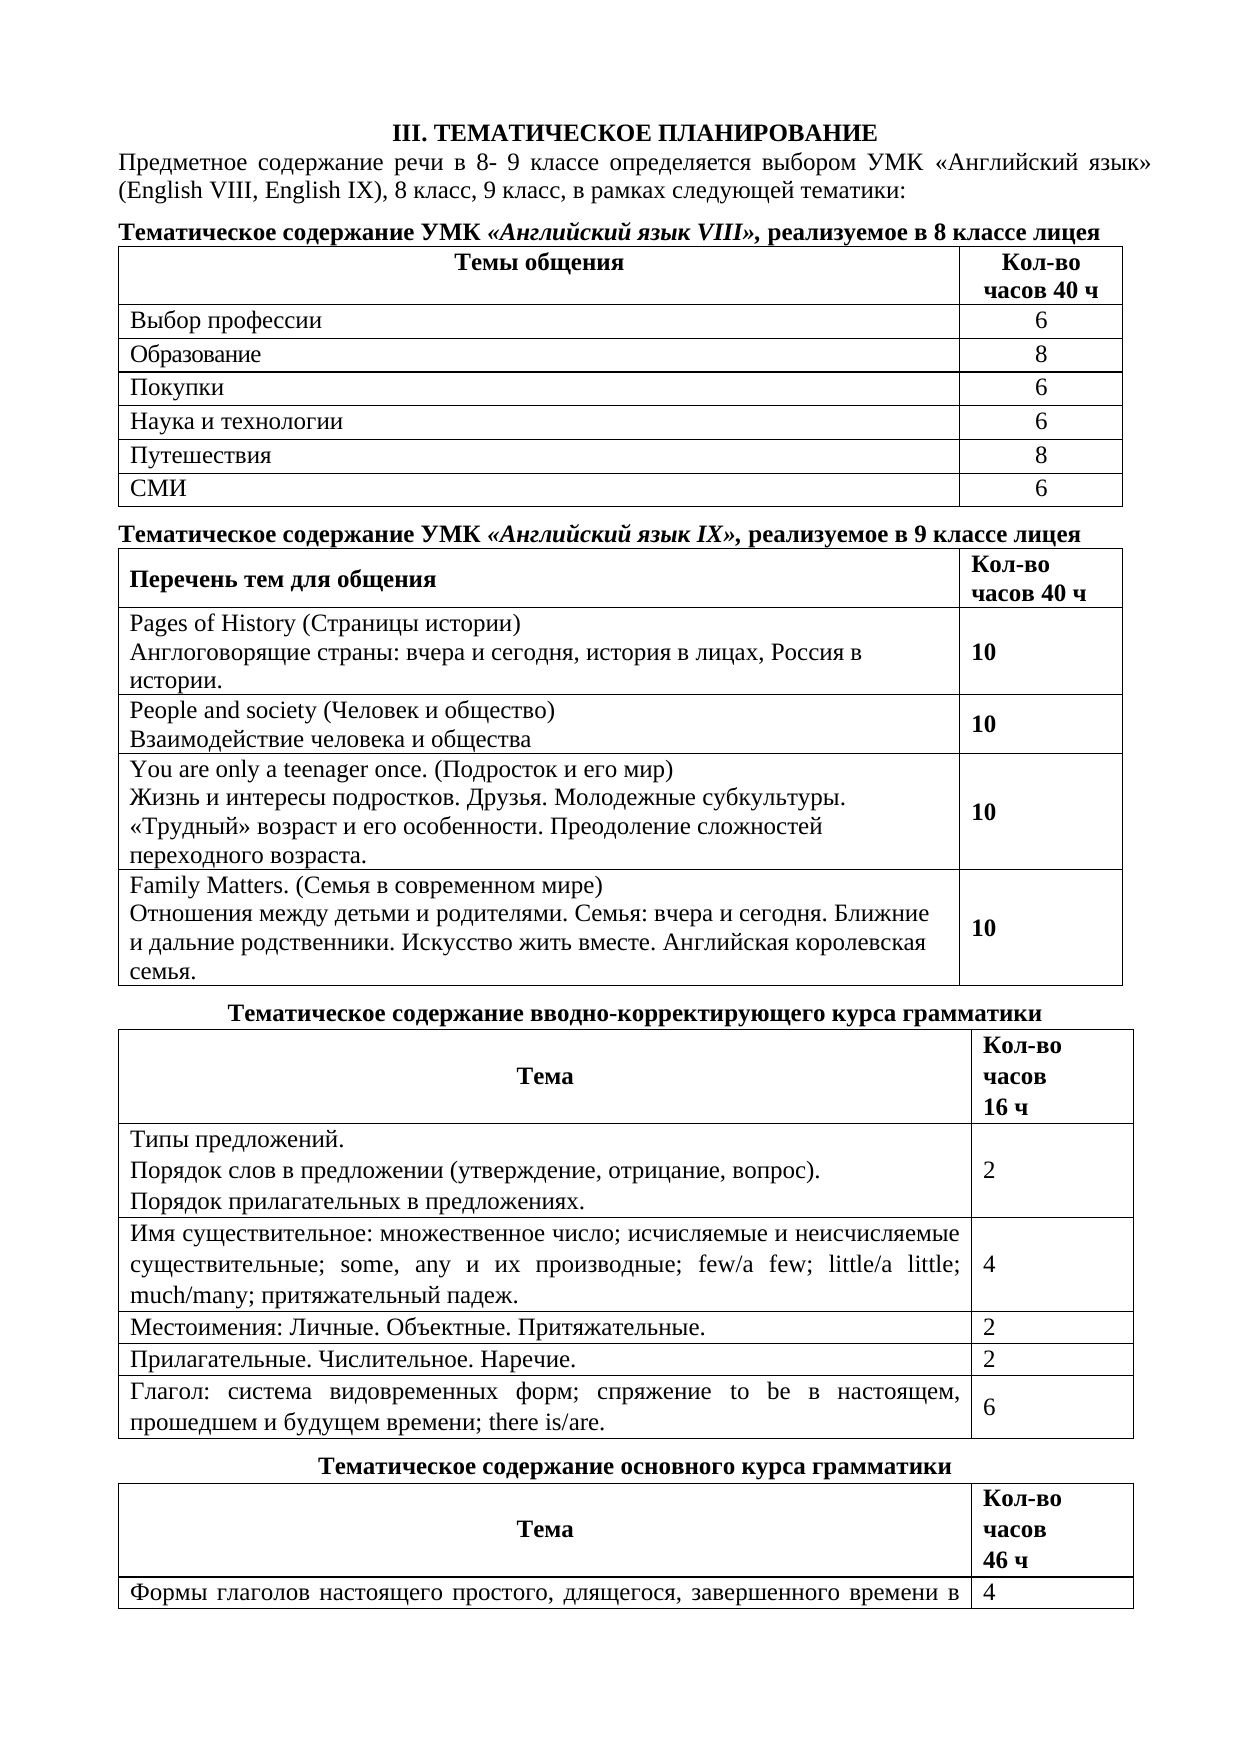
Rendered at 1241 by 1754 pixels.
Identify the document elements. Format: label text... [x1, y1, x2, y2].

table_cell 8 [960, 440, 1122, 472]
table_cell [119, 1578, 971, 1608]
table_cell Pages of History (Страницы истории) Англоговорящие страны: вчера и сегодня, история в лицах, Россия в истории. [119, 608, 959, 694]
table_cell 10 [960, 695, 1122, 753]
table_header Кол-во часов 46 ч [972, 1484, 1133, 1576]
table_cell 4 [972, 1578, 1133, 1608]
table_cell 6 [960, 474, 1122, 506]
table_cell 2 [972, 1124, 1133, 1217]
table_cell Выбор профессии [119, 305, 959, 338]
table_cell 8 [960, 339, 1122, 371]
table_header Тема [119, 1030, 971, 1123]
table_cell 10 [960, 754, 1122, 869]
table_cell 2 [972, 1312, 1133, 1343]
text Предметное содержание речи в 8- 9 классе определяется выбором УМК «Английский язык» (English VIII, English IX), 8 класс, 9 класс, в рамках следующей тематики: [118, 147, 1152, 204]
table_cell 6 [960, 406, 1122, 439]
table_header Перечень тем для общения [119, 549, 959, 607]
table_cell 6 [960, 305, 1122, 338]
table_cell 2 [972, 1344, 1133, 1375]
table_cell 6 [972, 1376, 1133, 1438]
table_cell Прилагательные. Числительное. Наречие. [119, 1344, 971, 1375]
list Тематическое содержание вводно-корректирующего курса грамматики [118, 998, 1152, 1027]
table_cell 4 [972, 1218, 1133, 1311]
list Тематическое содержание основного курса грамматики [118, 1451, 1152, 1480]
table_header Кол-во часов 40 ч [960, 549, 1122, 607]
table_cell СМИ [119, 474, 959, 506]
table_header Темы общения [119, 247, 959, 304]
table_cell Путешествия [119, 440, 959, 472]
table_cell 10 [960, 870, 1122, 985]
table_cell 10 [960, 608, 1122, 694]
table_cell Наука и технологии [119, 406, 959, 439]
table_cell 6 [960, 373, 1122, 405]
table_header Кол-во часов 40 ч [960, 247, 1122, 304]
text Тематическое содержание УМК «Английский язык VIII», реализуемое в 8 классе лицея [118, 217, 1152, 246]
table_header Тема [119, 1484, 971, 1576]
table_cell Образование [119, 339, 959, 371]
table_cell People and society (Человек и общество) Взаимодействие человека и общества [119, 695, 959, 753]
table_cell Покупки [119, 373, 959, 405]
text Тематическое содержание УМК «Английский язык IX», реализуемое в 9 классе лицея [118, 519, 1152, 548]
text III. ТЕМАТИЧЕСКОЕ ПЛАНИРОВАНИЕ [118, 118, 1152, 147]
table_header Кол-во часов 16 ч [972, 1030, 1133, 1123]
table_cell Местоимения: Личные. Объектные. Притяжательные. [119, 1312, 971, 1343]
table_cell You are only a teenager once. (Подросток и его мир) Жизнь и интересы подростков. Друзья. Молодежные субкультуры. «Трудный» возраст и его особенности. Преодоление сложностей переходного возраста. [119, 754, 959, 869]
table_cell Family Matters. (Семья в современном мире) Отношения между детьми и родителями. Семья: вчера и сегодня. Ближние и дальние родственники. Искусство жить вместе. Английская королевская семья. [119, 870, 959, 985]
table_cell Глагол: система видовременных форм; спряжение to be в настоящем, прошедшем и будущем времени; there is/are. [119, 1376, 971, 1438]
table_cell Типы предложений. Порядок слов в предложении (утверждение, отрицание, вопрос). Порядок прилагательных в предложениях. [119, 1124, 971, 1217]
table_cell Имя существительное: множественное число; исчисляемые и неисчисляемые существительные; some, any и их производные; few/a few; little/a little; much/many; притяжательный падеж. [119, 1218, 971, 1311]
